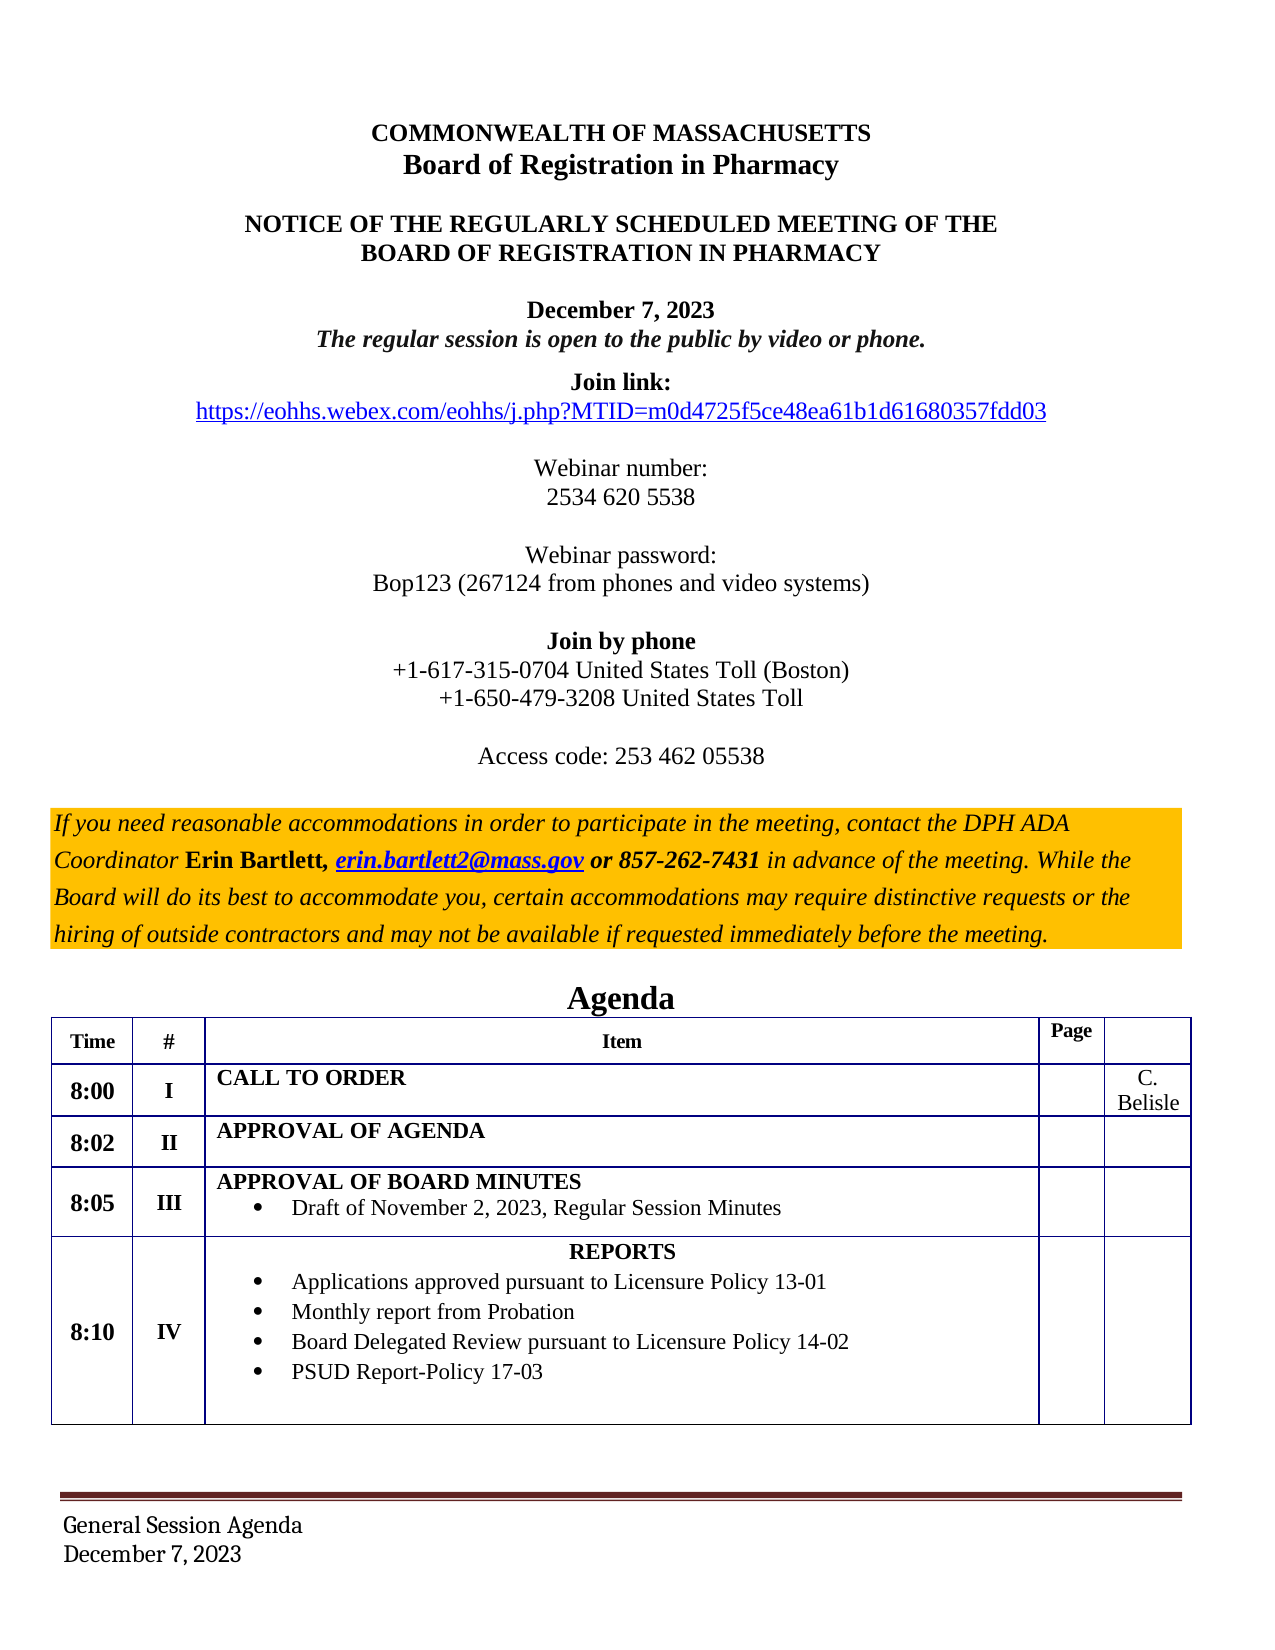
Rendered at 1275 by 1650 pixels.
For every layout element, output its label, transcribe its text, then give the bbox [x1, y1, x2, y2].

table_header Page [1040, 1018, 1104, 1063]
text Board of Registration in Pharmacy [203, 147, 1039, 180]
table_header Item [206, 1018, 1038, 1063]
text Webinar password: [203, 540, 1038, 568]
table_cell 8:02 [52, 1117, 132, 1166]
text https://eohhs.webex.com/eohhs/j.php?MTID=m0d4725f5ce48ea61b1d61680357fdd03 [40, 396, 1202, 425]
text Join link: [203, 367, 1039, 396]
table_cell 8:10 [52, 1237, 132, 1424]
table_cell APPROVAL OF BOARD MINUTES Draft of November 2, 2023, Regular Session Minutes [206, 1168, 1038, 1236]
table_cell APPROVAL OF AGENDA [206, 1117, 1038, 1166]
table_cell II [133, 1117, 204, 1166]
table_cell III [133, 1168, 204, 1236]
table_cell I [133, 1065, 204, 1115]
text Webinar number: [203, 453, 1038, 482]
text The regular session is open to the public by video or phone. [203, 324, 1038, 353]
table_cell IV [133, 1237, 204, 1424]
text +1-617-315-0704 United States Toll (Boston) [203, 655, 1039, 683]
text Join by phone [203, 626, 1039, 655]
table_cell 8:05 [52, 1168, 132, 1236]
table_cell [1040, 1065, 1104, 1115]
table_header # [133, 1018, 204, 1063]
text Bop123 (267124 from phones and video systems) [203, 568, 1039, 597]
table_cell 8:00 [52, 1065, 132, 1115]
table_cell [1040, 1237, 1104, 1424]
table_header [1105, 1018, 1190, 1063]
table_cell [1105, 1237, 1190, 1424]
text 2534 620 5538 [203, 482, 1039, 511]
table_header Time [52, 1018, 132, 1063]
table_cell CALL TO ORDER [206, 1065, 1038, 1115]
table_cell [1040, 1168, 1104, 1236]
text COMMONWEALTH OF MASSACHUSETTS [203, 118, 1039, 147]
text Agenda [203, 834, 1038, 1016]
table_cell REPORTS Applications approved pursuant to Licensure Policy 13-01 Monthly report from Probation Board Delegated Review pursuant to Licensure Policy 14-02 PSUD Report-Policy 17-03 [206, 1237, 1038, 1424]
text +1-650-479-3208 United States Toll Access code: 253 462 05538 [426, 683, 816, 770]
table_cell [1040, 1117, 1104, 1166]
table_cell [1105, 1168, 1190, 1236]
text December 7, 2023 [203, 295, 1038, 324]
text NOTICE OF THE REGULARLY SCHEDULED MEETING OF THE BOARD OF REGISTRATION IN PHARMACY [203, 209, 1039, 267]
table_cell C. Belisle [1105, 1065, 1190, 1115]
table_cell [1105, 1117, 1190, 1166]
